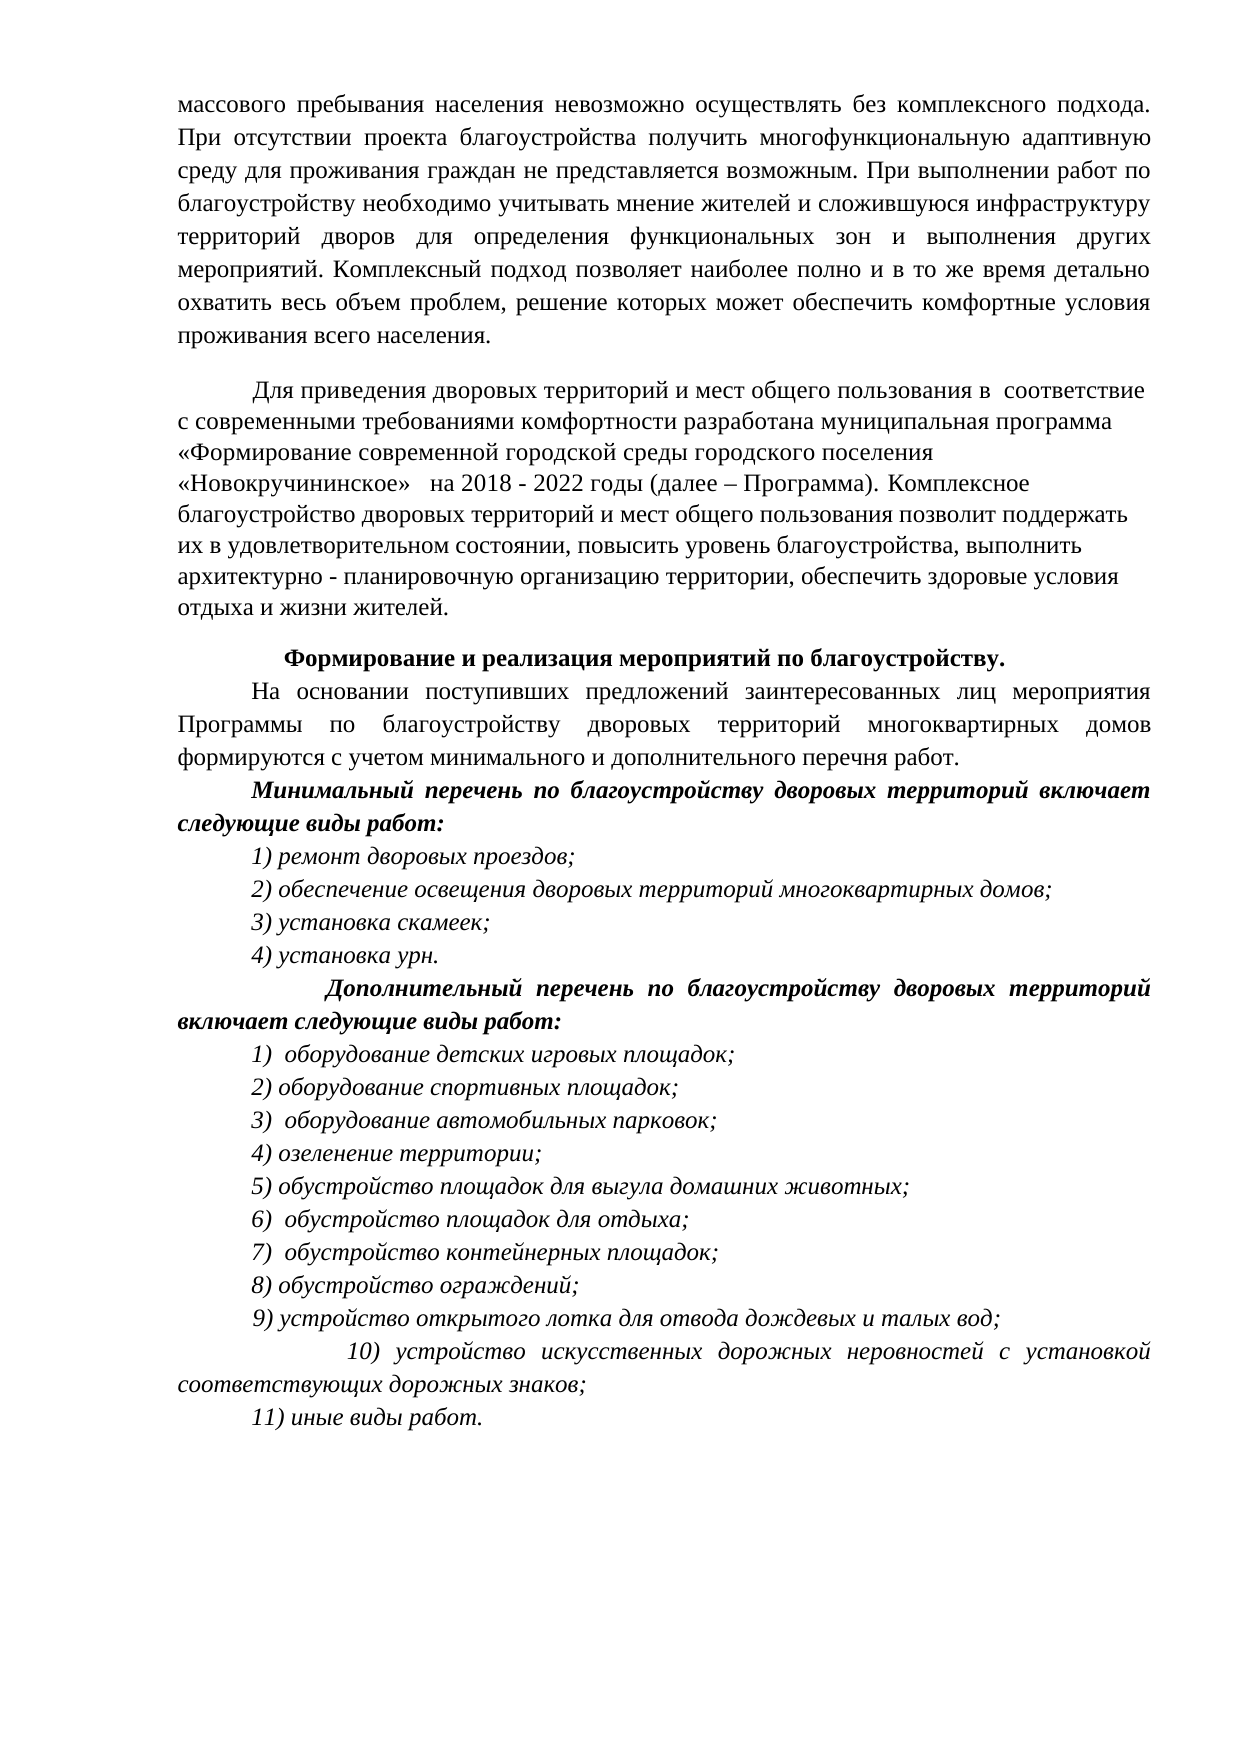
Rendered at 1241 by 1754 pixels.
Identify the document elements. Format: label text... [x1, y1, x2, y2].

text 8) обустройство ограждений; [177, 1270, 1152, 1299]
text 9) устройство открытого лотка для отвода дождевых и талых вод; [177, 1303, 1152, 1332]
text 10) устройство искусственных дорожных неровностей с установкой соответствующих дорожных знаков; [177, 1336, 1152, 1398]
text 3) оборудование автомобильных парковок; [177, 1105, 1152, 1134]
text 3) установка скамеек; [177, 907, 1152, 936]
text Для приведения дворовых территорий и мест общего пользования в соответствие с современными требованиями комфортности разработана муниципальная программа «Формирование современной городской среды городского поселения «Новокручининское» на 2018 - 2022 годы (далее – Программа). Комплексное благоустройство дворовых территорий и мест общего пользования позволит поддержать их в удовлетворительном состоянии, повысить уровень благоустройства, выполнить архитектурно - планировочную организацию территории, обеспечить здоровые условия отдыха и жизни жителей. [177, 374, 1149, 622]
text 4) озеленение территории; [177, 1138, 1152, 1167]
text 2) оборудование спортивных площадок; [177, 1072, 1152, 1101]
text 11) иные виды работ. [177, 1402, 1152, 1431]
text 6) обустройство площадок для отдыха; [177, 1204, 1152, 1233]
text 2) обеспечение освещения дворовых территорий многоквартирных домов; [177, 874, 1152, 903]
text Минимальный перечень по благоустройству дворовых территорий включает следующие виды работ: [177, 775, 1152, 837]
text 4) установка урн. [177, 940, 1152, 969]
text Дополнительный перечень по благоустройству дворовых территорий включает следующие виды работ: [177, 973, 1152, 1035]
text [177, 89, 1152, 348]
text 1) ремонт дворовых проездов; [177, 841, 1152, 870]
text 5) обустройство площадок для выгула домашних животных; [177, 1171, 1152, 1200]
text На основании поступивших предложений заинтересованных лиц мероприятия Программы по благоустройству дворовых территорий многоквартирных домов формируются с учетом минимального и дополнительного перечня работ. [177, 676, 1152, 771]
text Формирование и реализация мероприятий по благоустройству. [177, 643, 1152, 672]
text 7) обустройство контейнерных площадок; [177, 1237, 1152, 1266]
text 1) оборудование детских игровых площадок; [177, 1039, 1152, 1068]
